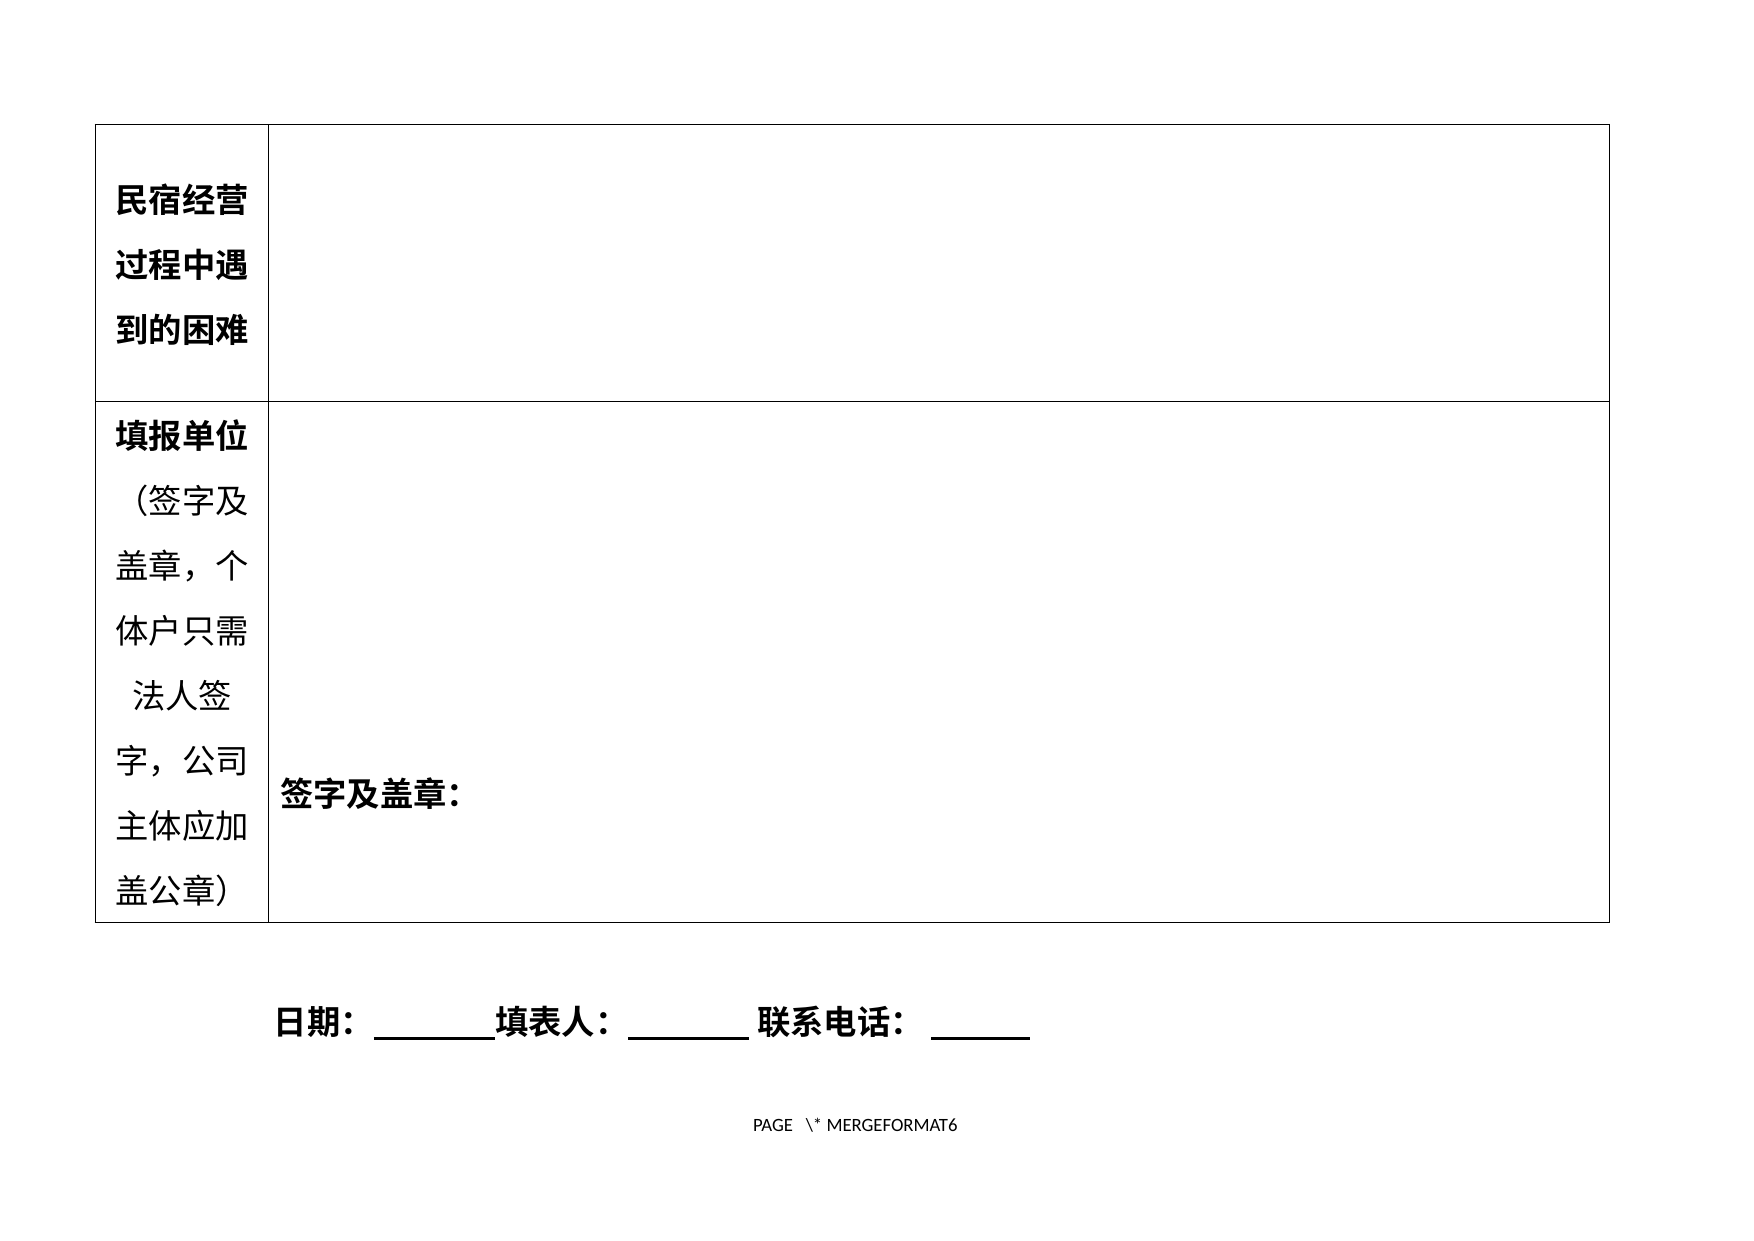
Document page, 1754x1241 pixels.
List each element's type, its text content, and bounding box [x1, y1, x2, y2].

text 日期： 填表人： 联系电话： [106, 988, 1604, 1053]
table_cell 填报单位（签字及盖章，个体户只需法人签字，公司主体应加盖公章） [96, 402, 268, 922]
table_cell 签字及盖章： [269, 402, 1609, 922]
table_cell 民宿经营过程中遇到的困难 [96, 125, 268, 401]
table_cell [269, 125, 1609, 401]
